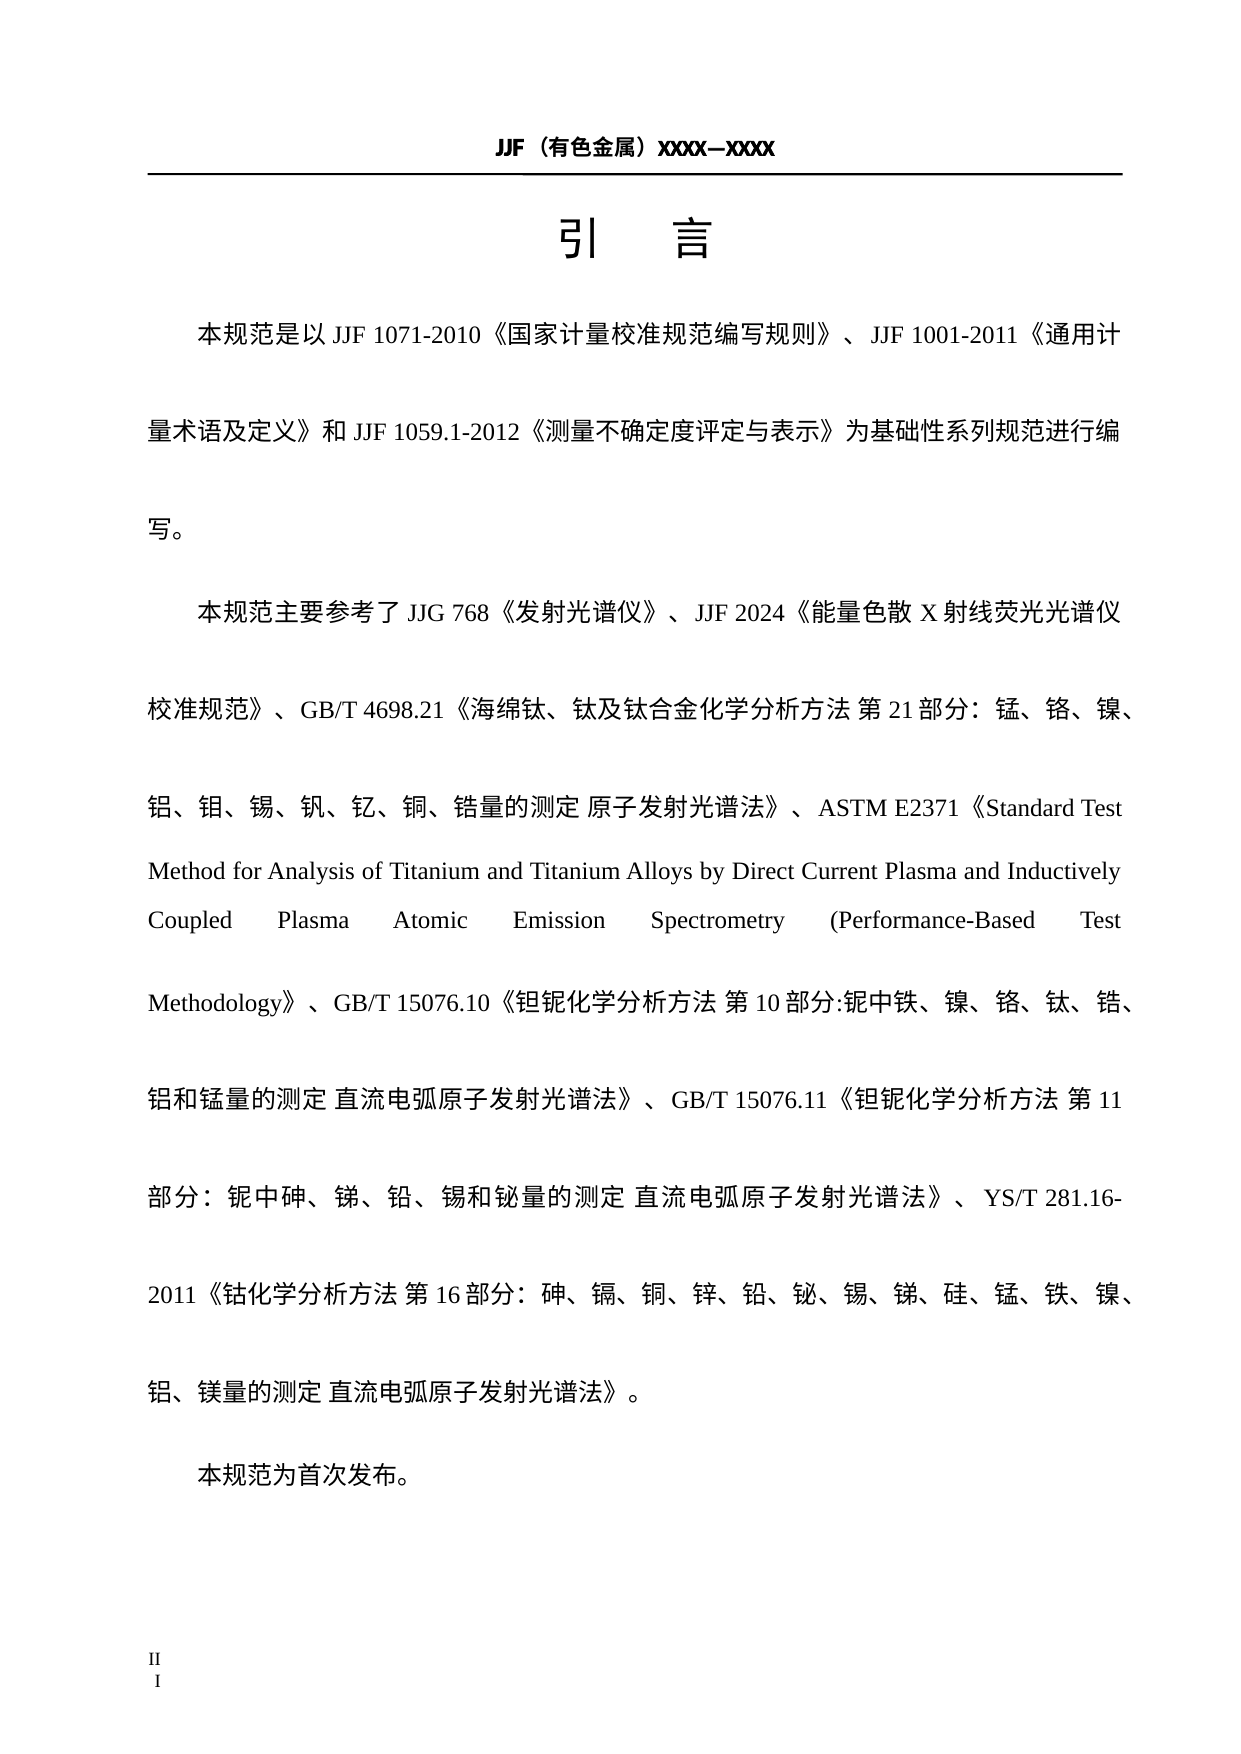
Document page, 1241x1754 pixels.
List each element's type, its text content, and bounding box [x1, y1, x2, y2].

text 本规范是以JJF 1071-2010《国家计量校准规范编写规则》、JJF 1001-2011《通用计量术语及定义》和JJF 1059.1-2012《测量不确定度评定与表示》为基础性系列规范进行编写。 [148, 300, 1122, 560]
text 引 言 [148, 202, 1122, 267]
text 本规范为首次发布。 [148, 1441, 1122, 1506]
text 本规范主要参考了JJG 768《发射光谱仪》、JJF 2024《能量色散 X射线荧光光谱仪校准规范》、GB/T 4698.21《海绵钛、钛及钛合金化学分析方法 第21部分：锰、铬、镍、铝、钼、锡、钒、钇、铜、锆量的测定 原子发射光谱法》、ASTM E2371《Standard Test Method for Analysis of Titanium and Titanium Alloys by Direct Current Plasma and Inductively Coupled Plasma Atomic Emission Spectrometry (Performance-Based Test Methodology》、GB/T 15076.10《钽铌化学分析方法 第10部分:铌中铁、镍、铬、钛、锆、铝和锰量的测定 直流电弧原子发射光谱法》、GB/T 15076.11《钽铌化学分析方法 第11部分：铌中砷、锑、铅、锡和铋量的测定 直流电弧原子发射光谱法》、YS/T 281.16-2011《钴化学分析方法 第16部分：砷、镉、铜、锌、铅、铋、锡、锑、硅、锰、铁、镍、铝、镁量的测定 直流电弧原子发射光谱法》。 [148, 578, 1122, 1423]
